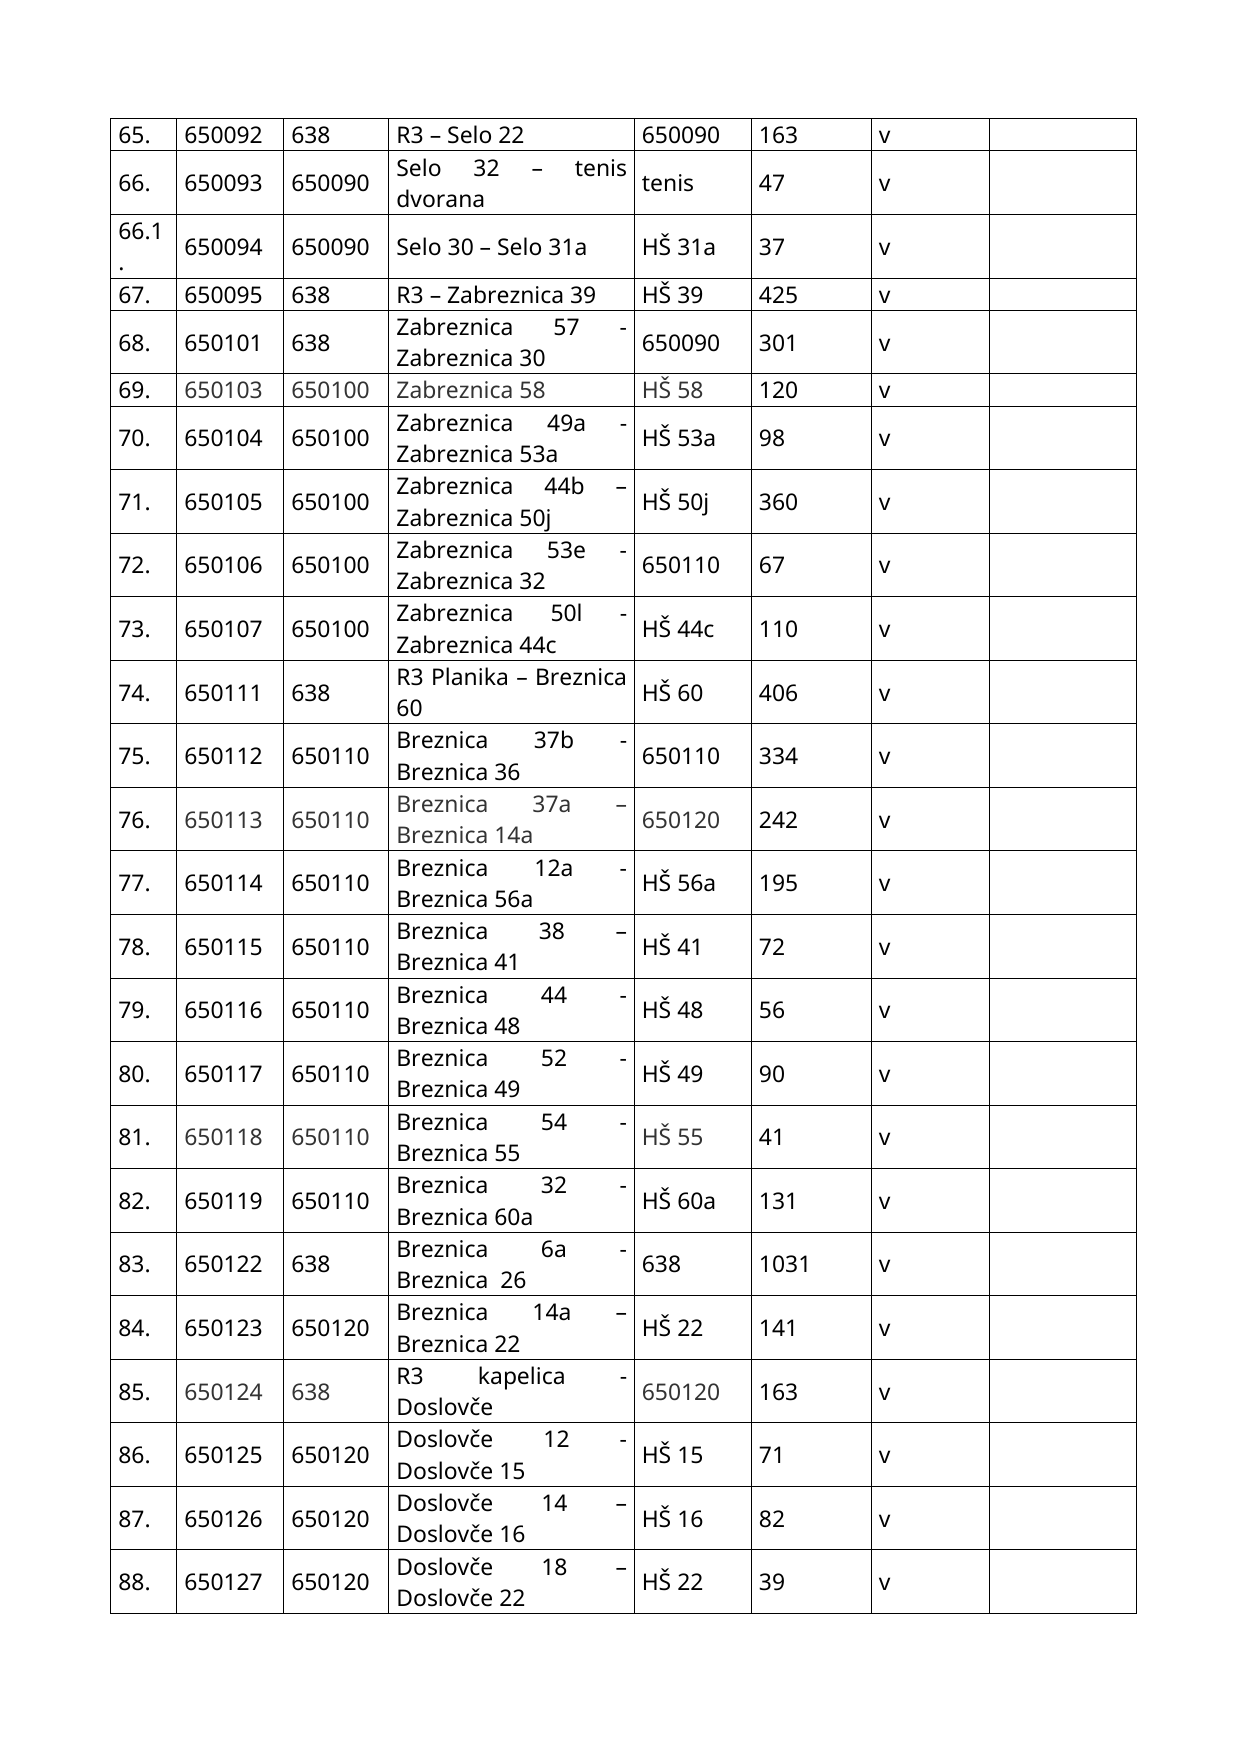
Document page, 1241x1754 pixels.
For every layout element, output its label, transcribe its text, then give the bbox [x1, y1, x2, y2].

table_cell Zabreznica 57 - Zabreznica 30 [389, 311, 634, 373]
table_cell 242 [752, 788, 871, 850]
table_cell Zabreznica 53e - Zabreznica 32 [389, 534, 634, 596]
table_cell 650120 [284, 1550, 388, 1613]
table_cell 650120 [284, 1423, 388, 1486]
table_cell 39 [752, 1550, 871, 1613]
table_cell Breznica 37a – Breznica 14a [389, 788, 634, 850]
table_cell 650104 [177, 407, 283, 469]
table_cell 650120 [635, 788, 751, 850]
table_cell Breznica 14a – Breznica 22 [389, 1296, 634, 1359]
table_cell Selo 30 – Selo 31a [389, 215, 634, 277]
table_cell Doslovče 14 – Doslovče 16 [389, 1487, 634, 1549]
table_cell 301 [752, 311, 871, 373]
table_cell 650120 [284, 1296, 388, 1359]
table_cell 650120 [635, 1360, 751, 1422]
table_cell 65. [111, 119, 176, 150]
table_cell 77. [111, 851, 176, 914]
table_cell 66.1. [111, 215, 176, 277]
table_cell 120 [752, 374, 871, 406]
table_cell 650103 [177, 374, 283, 406]
table_cell HŠ 60a [635, 1169, 751, 1232]
table_cell Breznica 6a - Breznica 26 [389, 1233, 634, 1295]
table_cell HŠ 60 [635, 661, 751, 723]
table_cell 650093 [177, 151, 283, 214]
table_cell 650115 [177, 915, 283, 977]
table_cell 79. [111, 979, 176, 1041]
table_cell HŠ 22 [635, 1550, 751, 1613]
table_cell 81. [111, 1106, 176, 1168]
table_cell v [872, 1360, 989, 1422]
table_cell Breznica 52 - Breznica 49 [389, 1042, 634, 1104]
table_cell Zabreznica 50l - Zabreznica 44c [389, 597, 634, 660]
table_cell 650110 [284, 1106, 388, 1168]
table_cell 74. [111, 661, 176, 723]
table_cell 86. [111, 1423, 176, 1486]
table_cell 75. [111, 724, 176, 787]
table_cell [990, 1296, 1136, 1359]
table_cell v [872, 724, 989, 787]
table_cell HŠ 58 [635, 374, 751, 406]
table_cell [990, 374, 1136, 406]
table_cell HŠ 31a [635, 215, 751, 277]
table_cell [990, 724, 1136, 787]
table_cell 650119 [177, 1169, 283, 1232]
table_cell R3 kapelica - Doslovče [389, 1360, 634, 1422]
table_cell 406 [752, 661, 871, 723]
table_cell [990, 1550, 1136, 1613]
table_cell 650126 [177, 1487, 283, 1549]
table_cell 638 [284, 119, 388, 150]
table_cell 73. [111, 597, 176, 660]
table_cell 425 [752, 279, 871, 310]
table_cell 650090 [635, 119, 751, 150]
table_cell 37 [752, 215, 871, 277]
table_cell 650125 [177, 1423, 283, 1486]
table_cell HŠ 22 [635, 1296, 751, 1359]
table_cell v [872, 979, 989, 1041]
table_cell [990, 788, 1136, 850]
table_cell v [872, 311, 989, 373]
table_cell 47 [752, 151, 871, 214]
table_cell 82 [752, 1487, 871, 1549]
table_cell v [872, 915, 989, 977]
table_cell v [872, 151, 989, 214]
table_cell [990, 1360, 1136, 1422]
table_cell 650110 [284, 1042, 388, 1104]
table_cell v [872, 597, 989, 660]
table_cell Breznica 44 - Breznica 48 [389, 979, 634, 1041]
table_cell 638 [284, 661, 388, 723]
table_cell R3 – Zabreznica 39 [389, 279, 634, 310]
table_cell 360 [752, 470, 871, 533]
table_cell [990, 851, 1136, 914]
table_cell 334 [752, 724, 871, 787]
table_cell 650120 [284, 1487, 388, 1549]
table_cell [990, 215, 1136, 277]
table_cell 131 [752, 1169, 871, 1232]
table_cell 638 [635, 1233, 751, 1295]
table_cell 85. [111, 1360, 176, 1422]
table_cell 650110 [284, 724, 388, 787]
table_cell [990, 1169, 1136, 1232]
table_cell 67. [111, 279, 176, 310]
table_cell 1031 [752, 1233, 871, 1295]
table_cell 650090 [284, 151, 388, 214]
table_cell v [872, 279, 989, 310]
table_cell 638 [284, 279, 388, 310]
table_cell 650124 [177, 1360, 283, 1422]
table_cell 650127 [177, 1550, 283, 1613]
table_cell HŠ 15 [635, 1423, 751, 1486]
table_cell 650094 [177, 215, 283, 277]
table_cell [990, 470, 1136, 533]
table_cell 163 [752, 1360, 871, 1422]
table_cell 650123 [177, 1296, 283, 1359]
table_cell 72. [111, 534, 176, 596]
table_cell v [872, 1169, 989, 1232]
table_cell 650100 [284, 597, 388, 660]
table_cell [990, 1106, 1136, 1168]
table_cell 650117 [177, 1042, 283, 1104]
table_cell 650116 [177, 979, 283, 1041]
table_cell v [872, 661, 989, 723]
table_cell Breznica 54 - Breznica 55 [389, 1106, 634, 1168]
table_cell 650107 [177, 597, 283, 660]
table_cell 90 [752, 1042, 871, 1104]
table_cell 80. [111, 1042, 176, 1104]
table_cell [990, 1423, 1136, 1486]
table_cell [990, 119, 1136, 150]
table_cell 83. [111, 1233, 176, 1295]
table_cell [990, 597, 1136, 660]
table_cell v [872, 788, 989, 850]
table_cell 68. [111, 311, 176, 373]
table_cell 88. [111, 1550, 176, 1613]
table_cell Breznica 37b - Breznica 36 [389, 724, 634, 787]
table_cell v [872, 215, 989, 277]
table_cell 84. [111, 1296, 176, 1359]
table_cell [990, 1042, 1136, 1104]
table_cell 56 [752, 979, 871, 1041]
table_cell 638 [284, 311, 388, 373]
table_cell 82. [111, 1169, 176, 1232]
table_cell Breznica 32 - Breznica 60a [389, 1169, 634, 1232]
table_cell v [872, 1106, 989, 1168]
table_cell v [872, 1550, 989, 1613]
table_cell 650118 [177, 1106, 283, 1168]
table_cell 650110 [284, 915, 388, 977]
table_cell HŠ 41 [635, 915, 751, 977]
table_cell HŠ 44c [635, 597, 751, 660]
table_cell 650105 [177, 470, 283, 533]
table_cell v [872, 407, 989, 469]
table_cell [990, 1233, 1136, 1295]
table_cell 650100 [284, 470, 388, 533]
table_cell v [872, 1042, 989, 1104]
table_cell v [872, 1423, 989, 1486]
table_cell HŠ 55 [635, 1106, 751, 1168]
table_cell Breznica 38 – Breznica 41 [389, 915, 634, 977]
table_cell v [872, 1296, 989, 1359]
table_cell v [872, 1487, 989, 1549]
table_cell 650114 [177, 851, 283, 914]
table_cell v [872, 851, 989, 914]
table_cell Doslovče 12 - Doslovče 15 [389, 1423, 634, 1486]
table_cell 650110 [635, 534, 751, 596]
table_cell R3 – Selo 22 [389, 119, 634, 150]
table_cell Zabreznica 49a - Zabreznica 53a [389, 407, 634, 469]
table_cell Zabreznica 44b – Zabreznica 50j [389, 470, 634, 533]
table_cell 650095 [177, 279, 283, 310]
table_cell HŠ 53a [635, 407, 751, 469]
table_cell Doslovče 18 – Doslovče 22 [389, 1550, 634, 1613]
table_cell 650090 [284, 215, 388, 277]
table_cell v [872, 1233, 989, 1295]
table_cell HŠ 48 [635, 979, 751, 1041]
table_cell 650113 [177, 788, 283, 850]
table_cell 650090 [635, 311, 751, 373]
table_cell [990, 407, 1136, 469]
table_cell 650112 [177, 724, 283, 787]
table_cell R3 Planika – Breznica 60 [389, 661, 634, 723]
table_cell 650110 [284, 851, 388, 914]
table_cell v [872, 534, 989, 596]
table_cell [990, 979, 1136, 1041]
table_cell 650110 [284, 788, 388, 850]
table_cell [990, 661, 1136, 723]
table_cell 638 [284, 1360, 388, 1422]
table_cell 98 [752, 407, 871, 469]
table_cell v [872, 470, 989, 533]
table_cell 66. [111, 151, 176, 214]
table_cell 195 [752, 851, 871, 914]
table_cell 141 [752, 1296, 871, 1359]
table_cell 650092 [177, 119, 283, 150]
table_cell v [872, 119, 989, 150]
table_cell [990, 915, 1136, 977]
table_cell 650110 [284, 979, 388, 1041]
table_cell 69. [111, 374, 176, 406]
table_cell 71 [752, 1423, 871, 1486]
table_cell 650122 [177, 1233, 283, 1295]
table_cell HŠ 39 [635, 279, 751, 310]
table_cell [990, 151, 1136, 214]
table_cell 67 [752, 534, 871, 596]
table_cell 76. [111, 788, 176, 850]
table_cell [990, 1487, 1136, 1549]
table_cell 650111 [177, 661, 283, 723]
table_cell 650106 [177, 534, 283, 596]
table_cell tenis [635, 151, 751, 214]
table_cell [990, 279, 1136, 310]
table_cell 650110 [635, 724, 751, 787]
table_cell 638 [284, 1233, 388, 1295]
table_cell HŠ 56a [635, 851, 751, 914]
table_cell 87. [111, 1487, 176, 1549]
table_cell 71. [111, 470, 176, 533]
table_cell 163 [752, 119, 871, 150]
table_cell 650100 [284, 534, 388, 596]
table_cell 72 [752, 915, 871, 977]
table_cell HŠ 49 [635, 1042, 751, 1104]
table_cell 110 [752, 597, 871, 660]
table_cell HŠ 50j [635, 470, 751, 533]
table_cell 41 [752, 1106, 871, 1168]
table_cell 70. [111, 407, 176, 469]
table_cell v [872, 374, 989, 406]
table_cell 650101 [177, 311, 283, 373]
table_cell 650100 [284, 374, 388, 406]
table_cell HŠ 16 [635, 1487, 751, 1549]
table_cell 78. [111, 915, 176, 977]
table_cell [990, 534, 1136, 596]
table_cell Selo 32 – tenis dvorana [389, 151, 634, 214]
table_cell Breznica 12a - Breznica 56a [389, 851, 634, 914]
table_cell 650100 [284, 407, 388, 469]
table_cell [990, 311, 1136, 373]
table_cell 650110 [284, 1169, 388, 1232]
table_cell Zabreznica 58 [389, 374, 634, 406]
